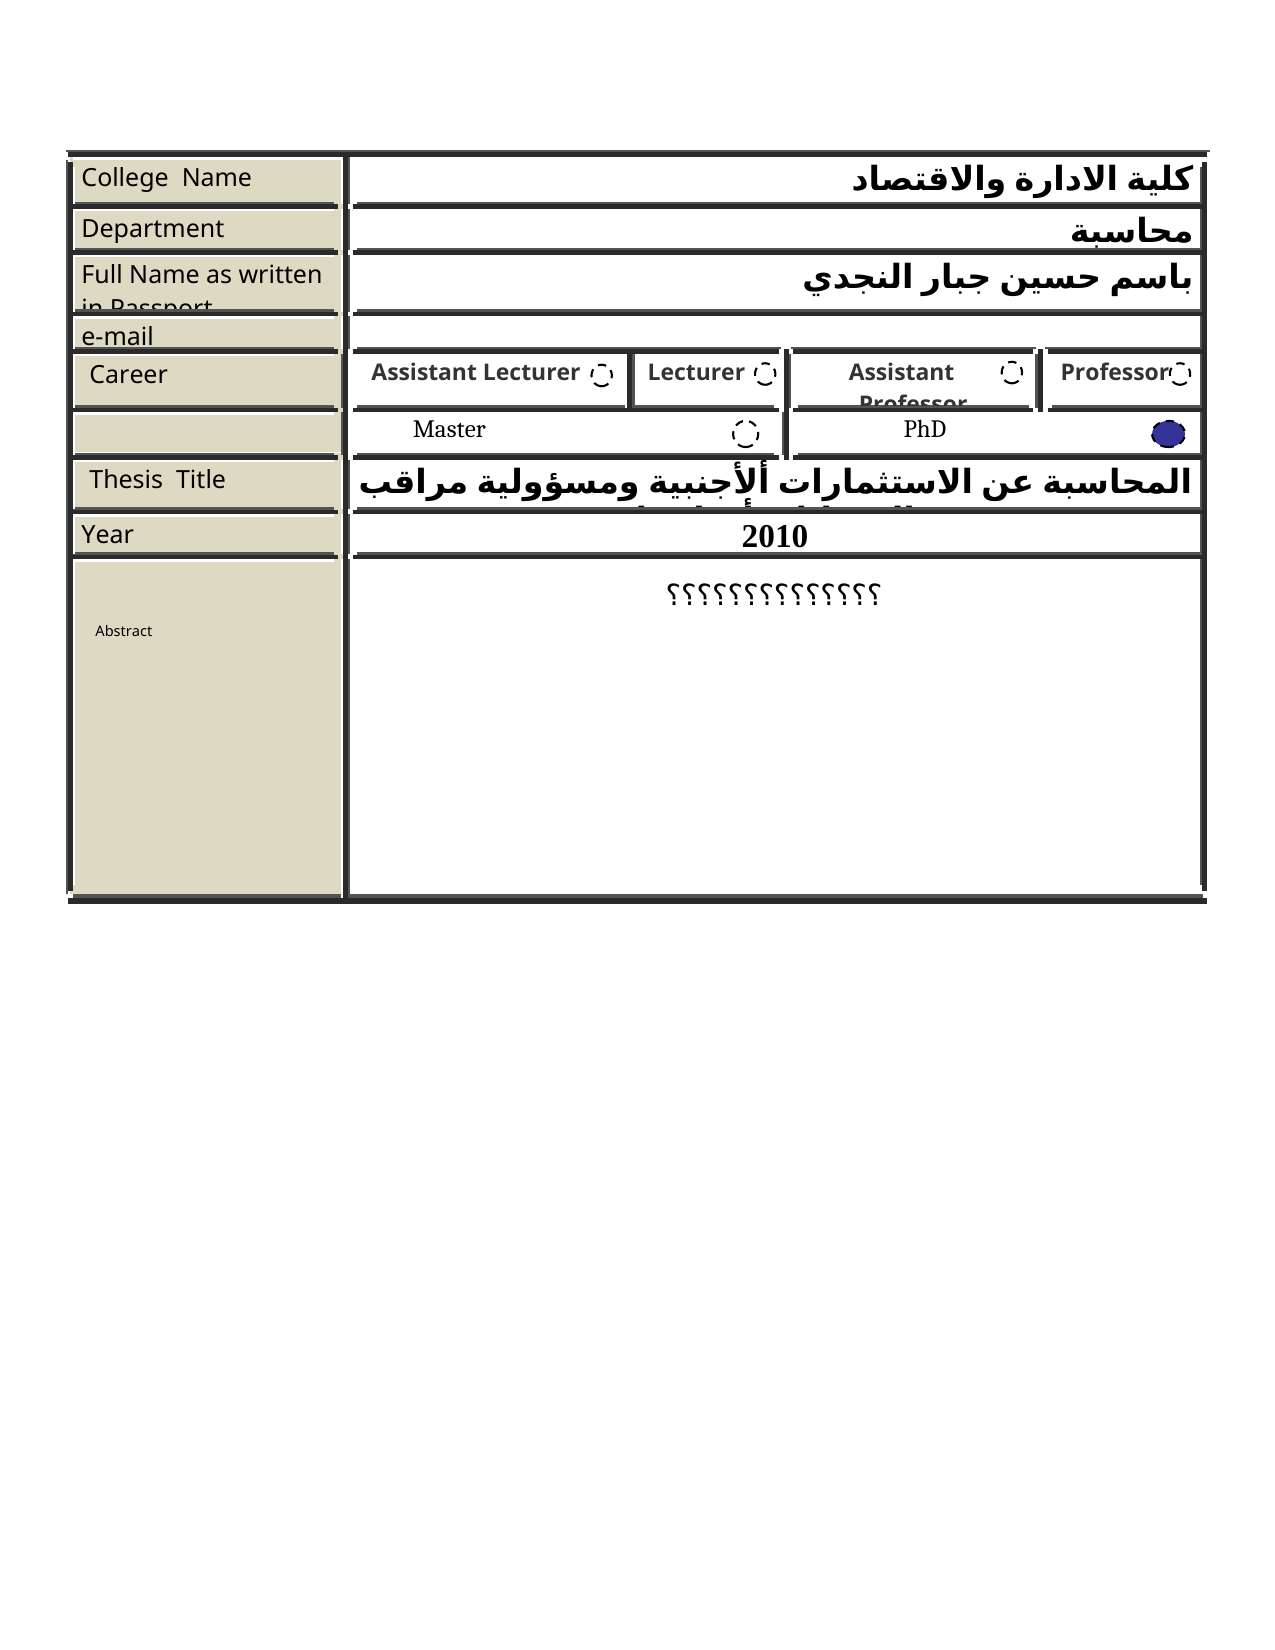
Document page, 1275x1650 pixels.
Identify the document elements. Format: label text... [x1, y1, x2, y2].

table_cell المحاسبة عن الاستثمارات ألأجنبية ومسؤولية مراقب الحسابات أتجاهها [348, 453, 1200, 507]
table_cell محاسبة [348, 201, 1200, 248]
table_cell Professor [1040, 347, 1200, 405]
table_cell Assistant Professor [786, 347, 1040, 405]
table_cell PhD [789, 405, 1200, 452]
table_cell 2010 [348, 507, 1200, 552]
table_cell Lecturer [635, 347, 786, 405]
table_cell Master [348, 405, 784, 452]
table_cell [75, 405, 343, 452]
table_cell Department [75, 201, 343, 248]
table_cell Assistant Lecturer [348, 347, 625, 405]
table_cell [348, 309, 1200, 347]
table_cell Full Name as written in Passport [75, 248, 343, 309]
table_cell e-mail [75, 309, 343, 347]
table_cell Abstract [70, 552, 343, 894]
table_cell ؟؟؟؟؟؟؟؟؟؟؟؟؟؟ [348, 552, 1205, 894]
table_cell Thesis Title [75, 453, 343, 507]
table_cell باسم حسين جبار النجدي [348, 248, 1200, 309]
table_header كلية الادارة والاقتصاد [350, 157, 1205, 201]
table_cell Career [75, 347, 343, 405]
table_cell Year [75, 507, 343, 552]
table_header College Name [70, 157, 341, 201]
